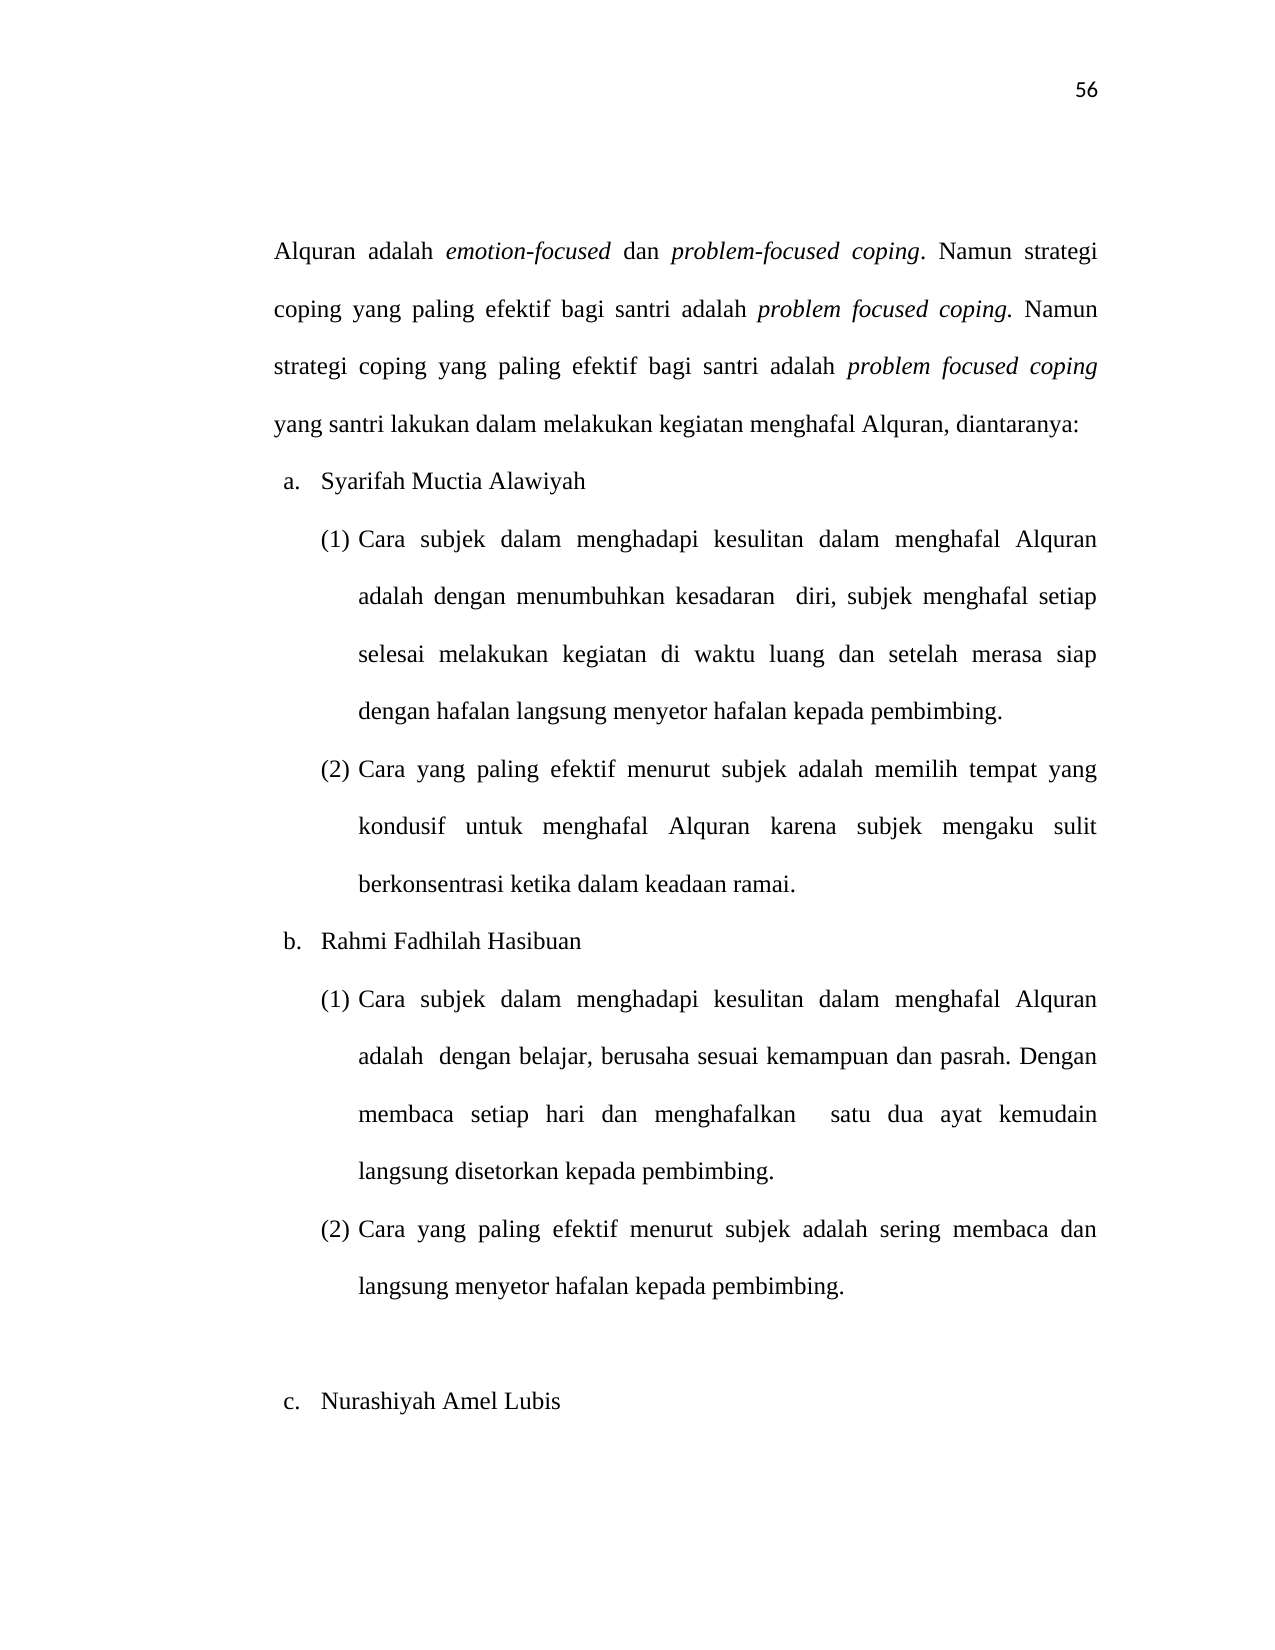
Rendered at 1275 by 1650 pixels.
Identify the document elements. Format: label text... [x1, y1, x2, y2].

list Syarifah Muctia Alawiyah [283, 466, 1098, 495]
list Cara yang paling efektif menurut subjek adalah sering membaca dan langsung menyetor hafalan kepada pembimbing. [321, 1214, 1098, 1300]
list Rahmi Fadhilah Hasibuan [283, 926, 1098, 955]
list Cara yang paling efektif menurut subjek adalah memilih tempat yang kondusif untuk menghafal Alquran karena subjek mengaku sulit berkonsentrasi ketika dalam keadaan ramai. [321, 754, 1098, 897]
list Cara subjek dalam menghadapi kesulitan dalam menghafal Alquran adalah dengan belajar, berusaha sesuai kemampuan dan pasrah. Dengan membaca setiap hari dan menghafalkan satu dua ayat kemudain langsung disetorkan kepada pembimbing. [321, 984, 1098, 1185]
list Cara subjek dalam menghadapi kesulitan dalam menghafal Alquran adalah dengan menumbuhkan kesadaran diri, subjek menghafal setiap selesai melakukan kegiatan di waktu luang dan setelah merasa siap dengan hafalan langsung menyetor hafalan kepada pembimbing. [321, 524, 1098, 725]
list Nurashiyah Amel Lubis [283, 1386, 1098, 1415]
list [274, 236, 1098, 437]
